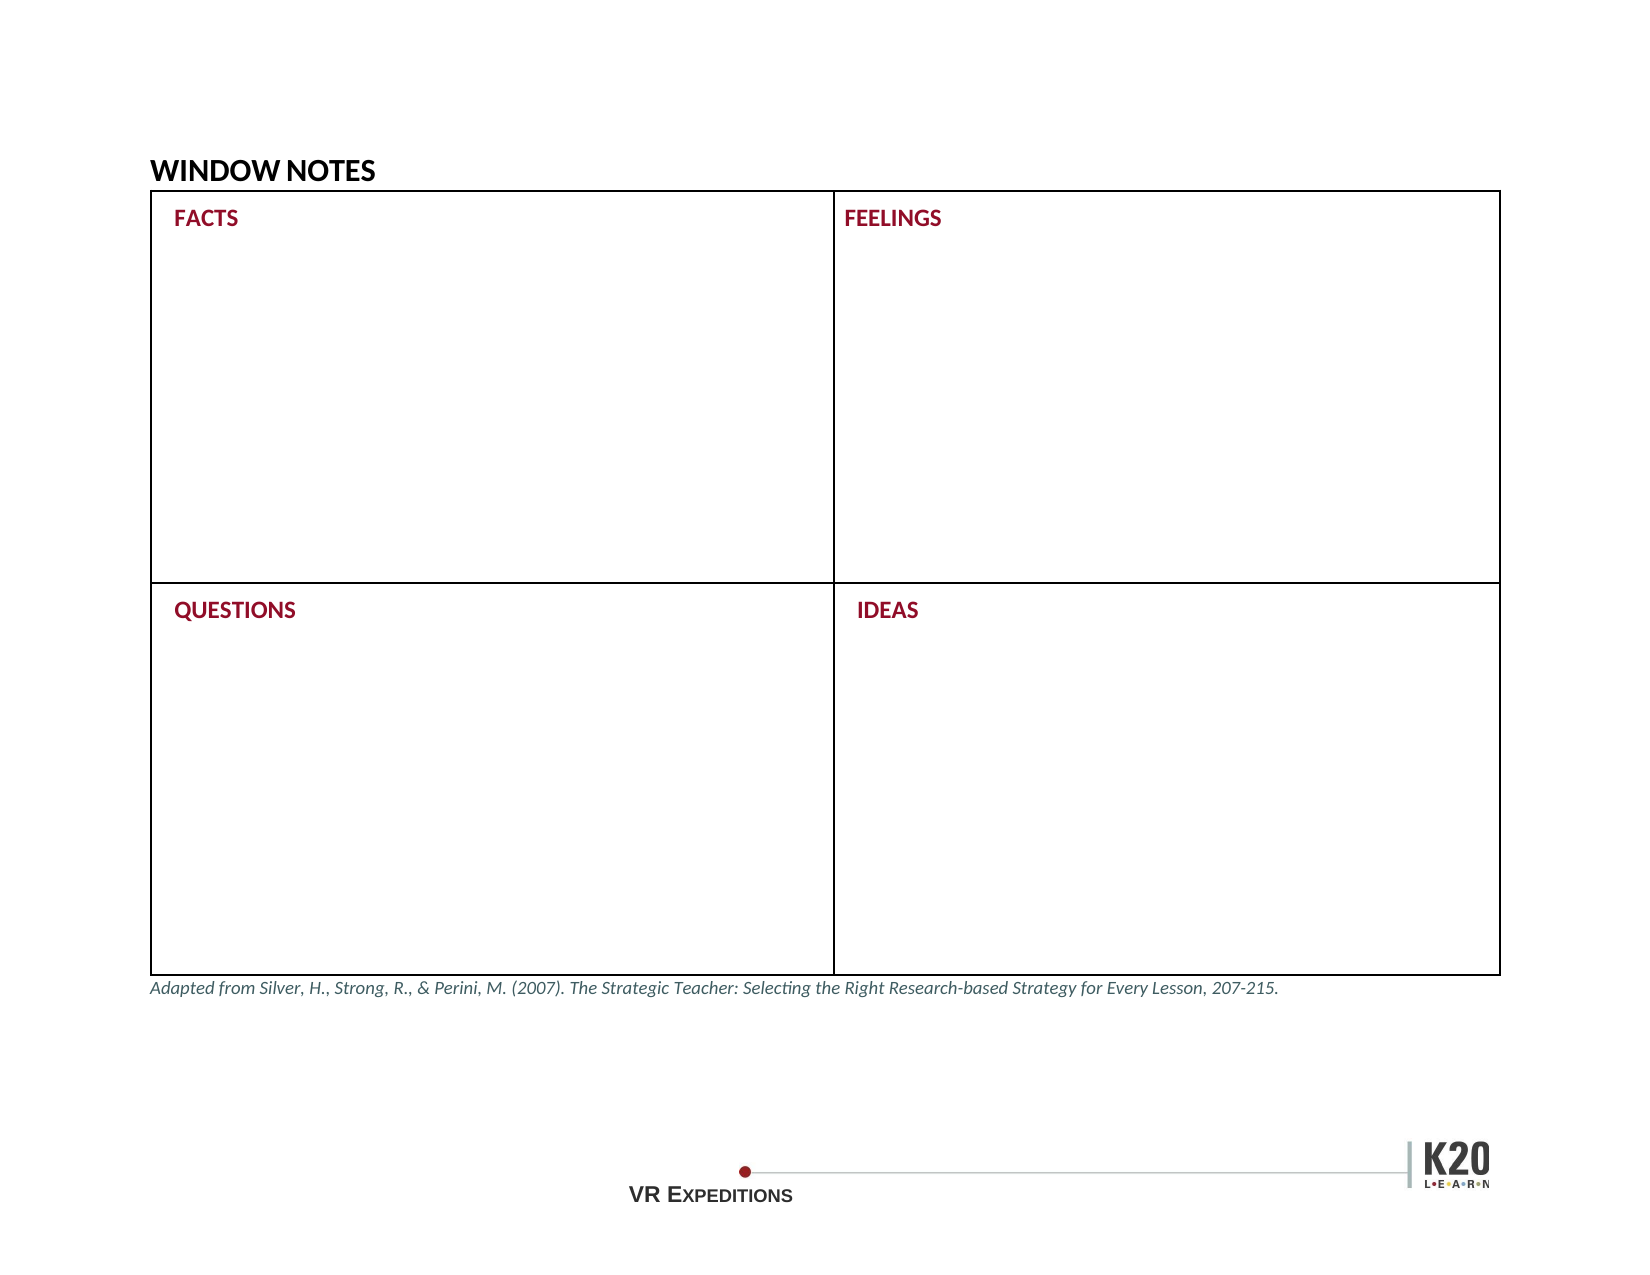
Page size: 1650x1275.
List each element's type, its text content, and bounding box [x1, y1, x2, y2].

text WINDOW NOTES [150, 150, 1500, 189]
table_cell QUESTIONS [152, 584, 833, 974]
text Adapted from Silver, H., Strong, R., & Perini, M. (2007). The Strategic Teacher: Selecting the Right Research-based Strategy for Every Lesson, 207-215. [150, 976, 1500, 999]
picture [739, 1138, 1489, 1191]
table_header FACTS [152, 192, 833, 582]
table_cell IDEAS [835, 584, 1499, 974]
table_header FEELINGS [835, 192, 1499, 582]
